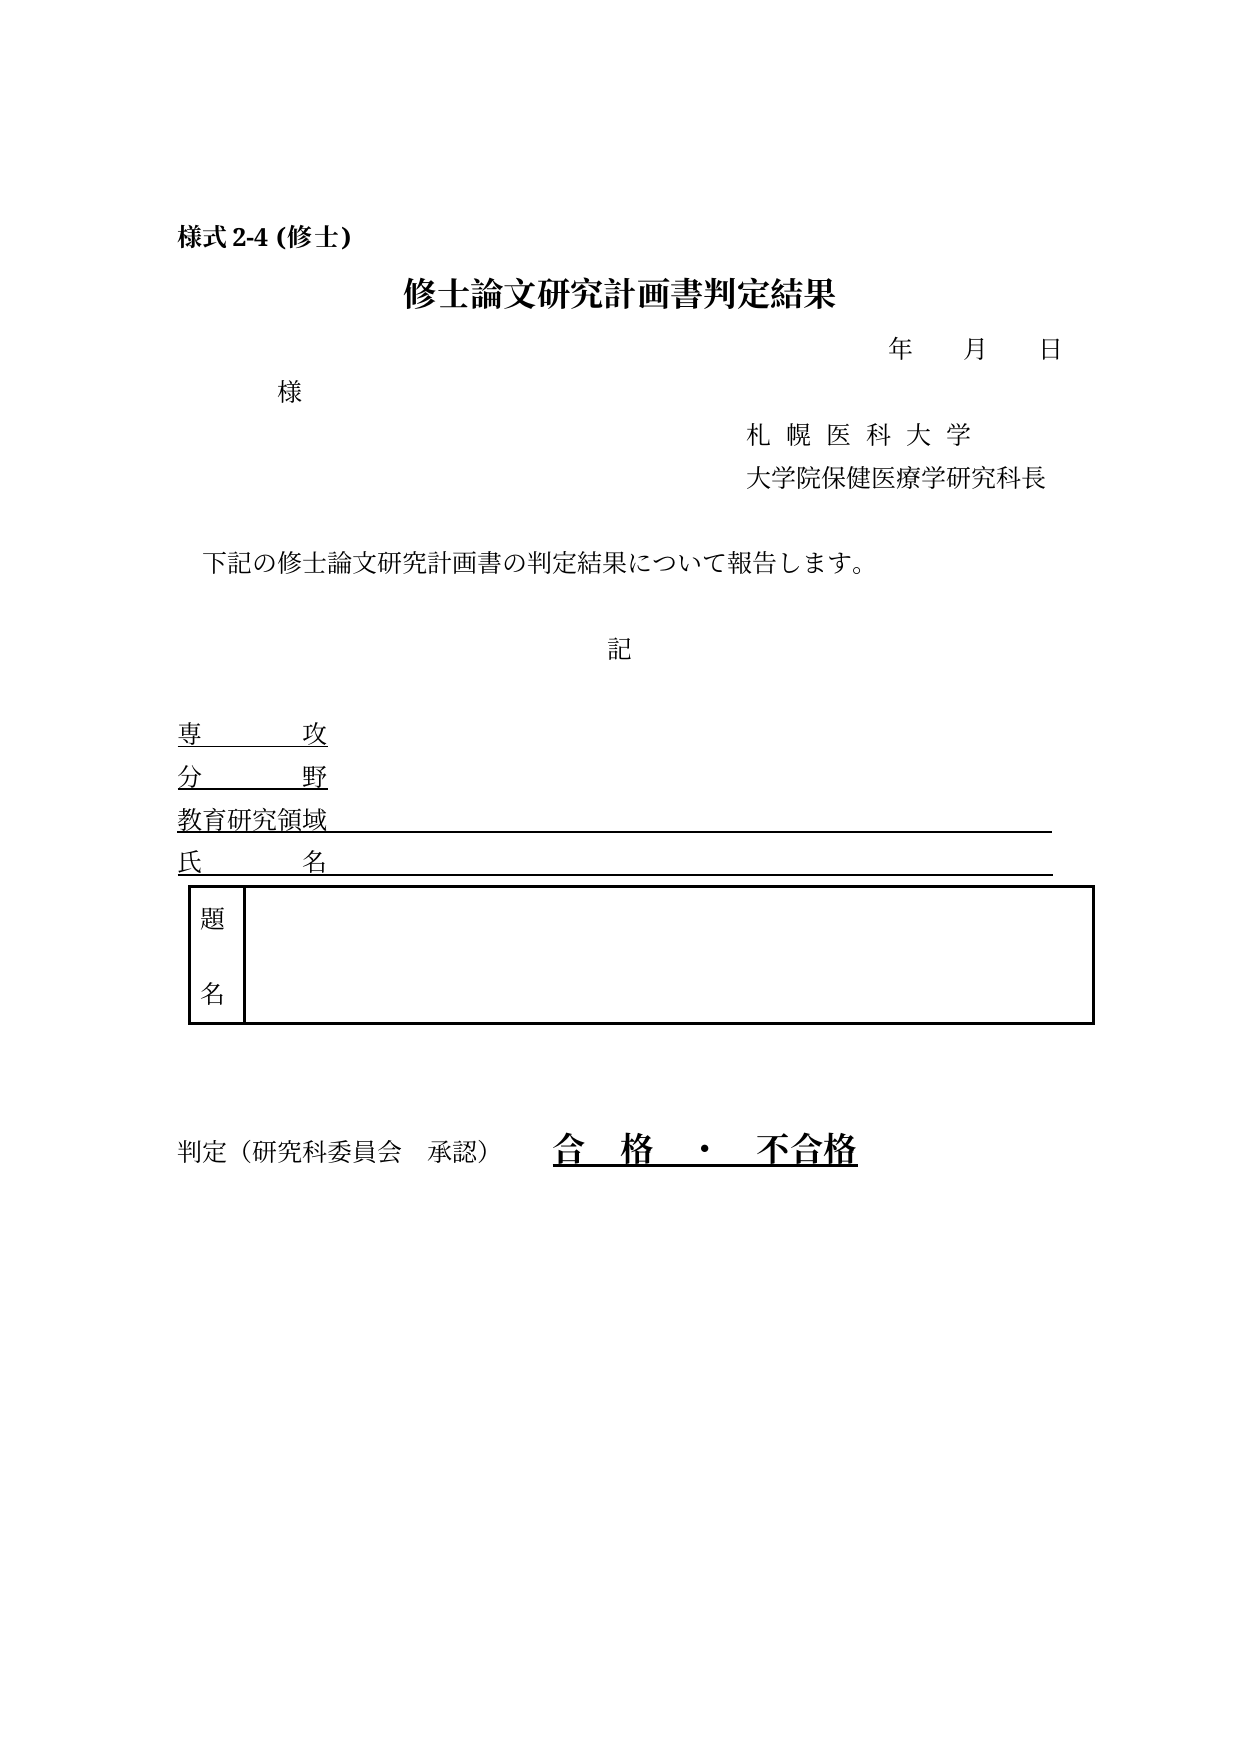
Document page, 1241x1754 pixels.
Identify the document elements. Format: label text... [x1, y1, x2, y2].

text 判定（研究科委員会 承認） 合 格 ・ 不合格 [177, 1110, 1063, 1185]
text 下記の修士論文研究計画書の判定結果について報告します。 [177, 543, 1063, 581]
text 様式2-4 (修士) [177, 217, 1063, 254]
text 修士論文研究計画書判定結果 [177, 254, 1063, 329]
text 氏 名 [177, 842, 1063, 880]
text 分 野 [177, 757, 1063, 794]
text 教育研究領域 [177, 799, 1063, 837]
text 札幌医科大学 [746, 415, 1063, 452]
table_header 題 名 [191, 888, 243, 1022]
text 専 攻 [177, 714, 1063, 751]
table_header [246, 888, 1092, 1022]
text 記 [177, 628, 1063, 666]
text 大学院保健医療学研究科長 [746, 458, 1063, 495]
text 年 月 日 [177, 329, 1063, 367]
text 様 [177, 372, 1063, 409]
